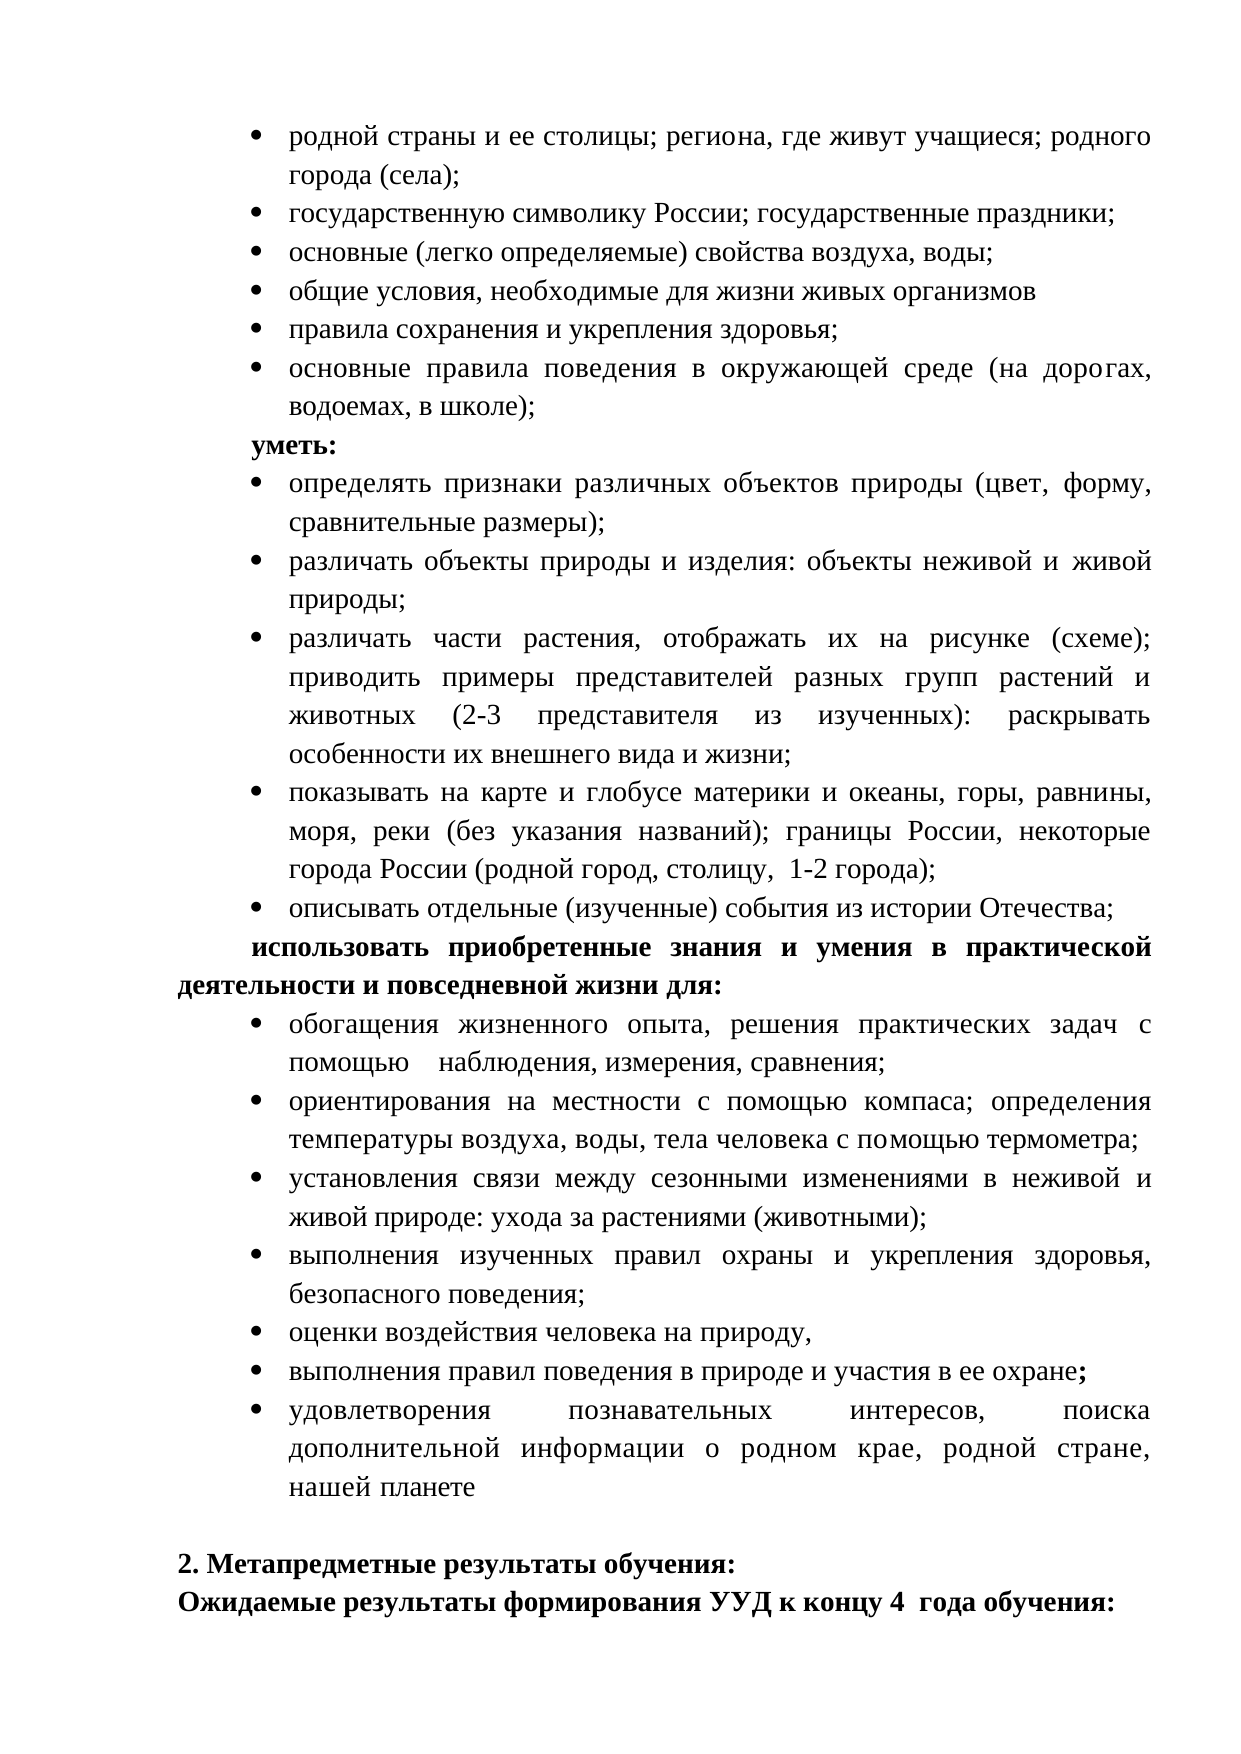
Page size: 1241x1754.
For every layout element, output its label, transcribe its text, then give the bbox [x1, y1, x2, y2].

text уметь: [177, 427, 1152, 461]
list родной страны и ее столицы; региона, где живут учащиеся; родного города (села); [251, 118, 1152, 190]
list установления связи между сезонными изменениями в неживой и живой природе: ухода за растениями (животными); [251, 1160, 1152, 1232]
list описывать отдельные (изученные) события из истории Отечества; [251, 890, 1152, 924]
list различать объекты природы и изделия: объекты неживой и живой природы; [251, 543, 1152, 615]
list различать части растения, отображать их на рисунке (схеме); приводить примеры представителей разных групп растений и животных (2-3 представителя из изученных): раскрывать особенности их внешнего вида и жизни; [251, 620, 1152, 769]
list оценки воздействия человека на природу, [251, 1314, 1152, 1348]
list общие условия, необходимые для жизни живых организмов [251, 273, 1152, 306]
list показывать на карте и глобусе материки и океаны, горы, равнины, моря, реки (без указания названий); границы России, некоторые города России (родной город, столицу, 1-2 города); [251, 774, 1152, 885]
list государственную символику России; государственные праздники; [251, 195, 1152, 229]
text использовать приобретенные знания и умения в практической деятельности и повседневной жизни для: [177, 929, 1152, 1001]
text Ожидаемые результаты формирования УУД к концу 4 года обучения: [177, 1584, 1152, 1618]
list основные правила поведения в окружающей среде (на дорогах, водоемах, в школе); [251, 350, 1152, 422]
list выполнения изученных правил охраны и укрепления здоровья, безопасного поведения; [251, 1237, 1152, 1309]
list определять признаки различных объектов природы (цвет, форму, сравнительные размеры); [251, 466, 1152, 538]
list основные (легко определяемые) свойства воздуха, воды; [251, 234, 1152, 268]
text 2. Метапредметные результаты обучения: [177, 1546, 1152, 1579]
list ориентирования на местности с помощью компаса; определения температуры воздуха, воды, тела человека с помощью термометра; [251, 1083, 1152, 1155]
list обогащения жизненного опыта, решения практических задач с помощью наблюдения, измерения, сравнения; [251, 1006, 1152, 1078]
list удовлетворения познавательных интересов, поиска дополнительной информации о родном крае, родной стране, нашей планете [251, 1392, 1152, 1502]
list выполнения правил поведения в природе и участия в ее охране; [251, 1353, 1152, 1387]
list правила сохранения и укрепления здоровья; [251, 311, 1152, 345]
